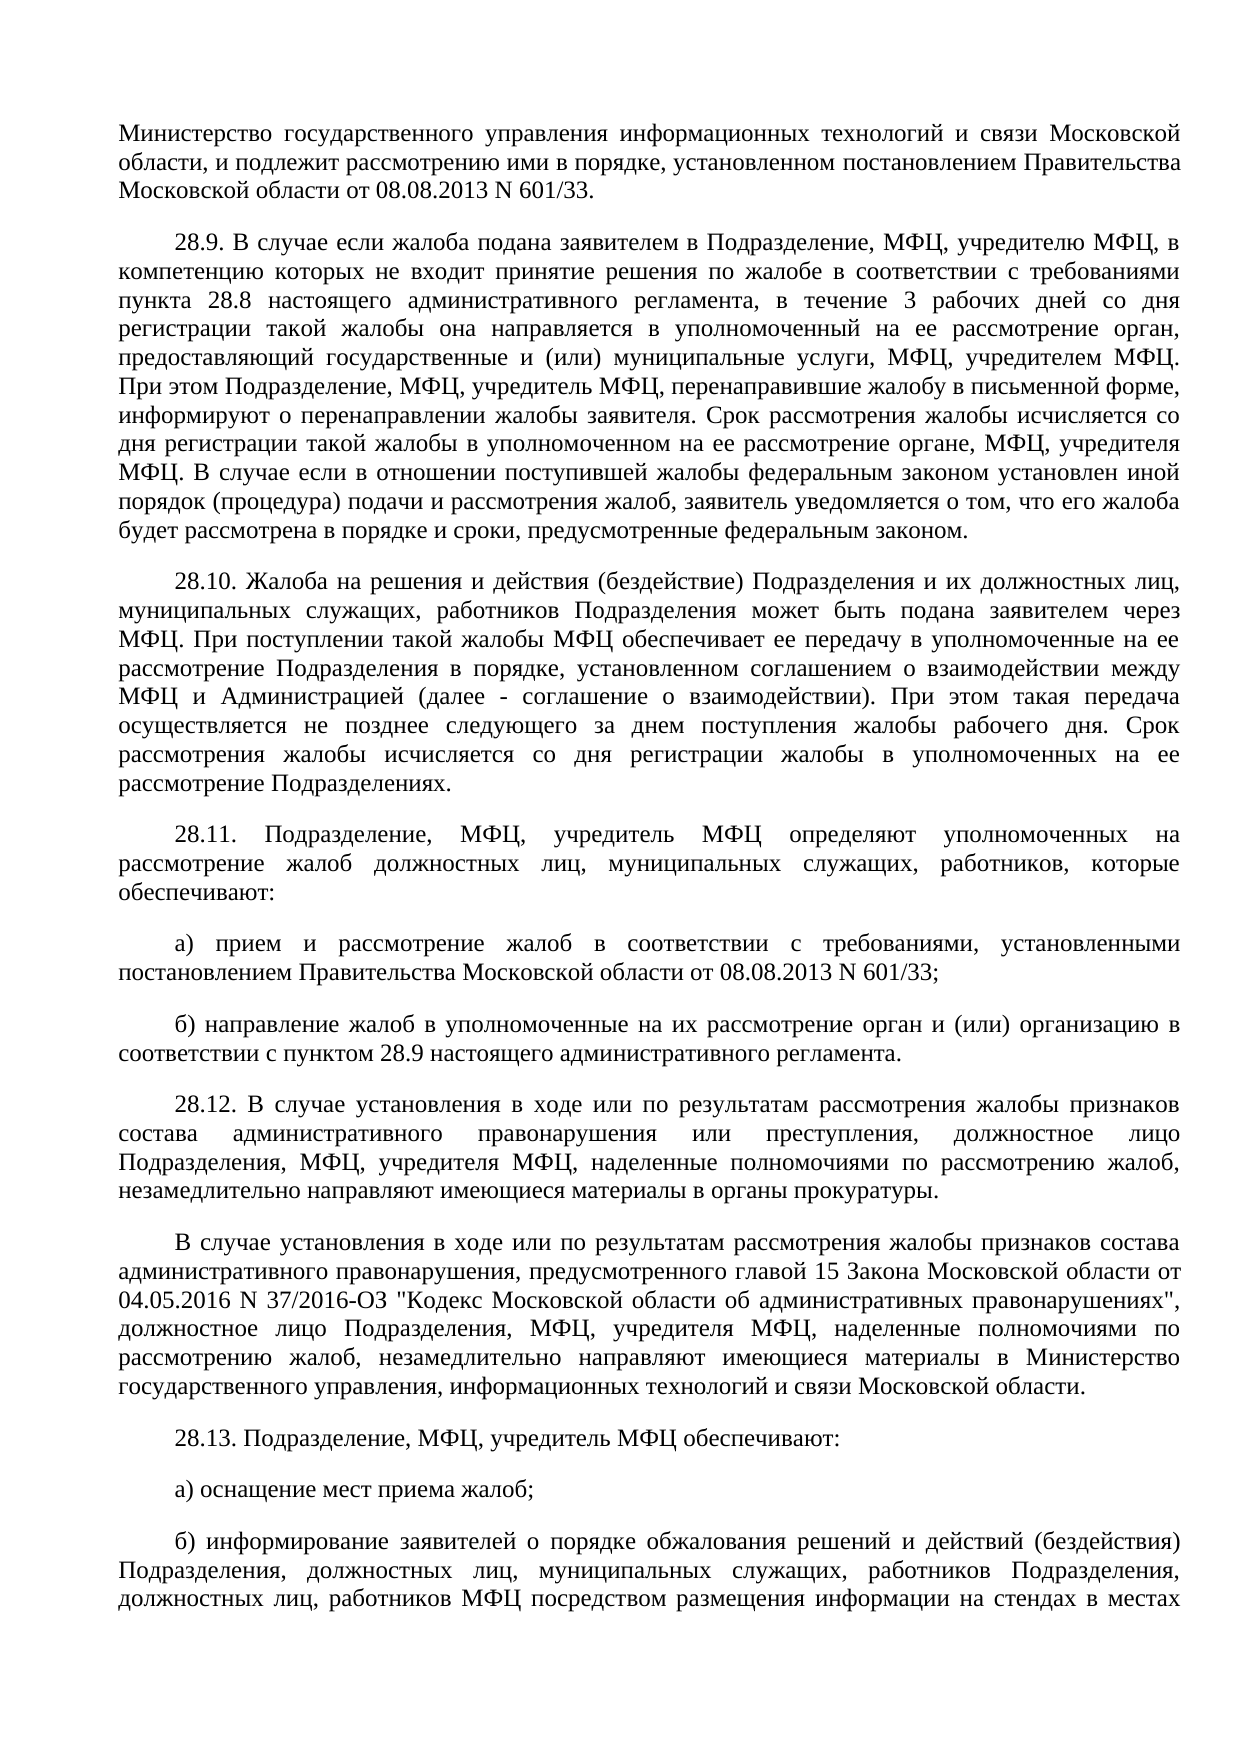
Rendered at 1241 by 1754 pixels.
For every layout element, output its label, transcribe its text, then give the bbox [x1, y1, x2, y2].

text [118, 1526, 1181, 1612]
text 28.11. Подразделение, МФЦ, учредитель МФЦ определяют уполномоченных на рассмотрение жалоб должностных лиц, муниципальных служащих, работников, которые обеспечивают: [118, 819, 1181, 906]
text 28.9. В случае если жалоба подана заявителем в Подразделение, МФЦ, учредителю МФЦ, в компетенцию которых не входит принятие решения по жалобе в соответствии с требованиями пункта 28.8 настоящего административного регламента, в течение 3 рабочих дней со дня регистрации такой жалобы она направляется в уполномоченный на ее рассмотрение орган, предоставляющий государственные и (или) муниципальные услуги, МФЦ, учредителем МФЦ. При этом Подразделение, МФЦ, учредитель МФЦ, перенаправившие жалобу в письменной форме, информируют о перенаправлении жалобы заявителя. Срок рассмотрения жалобы исчисляется со дня регистрации такой жалобы в уполномоченном на ее рассмотрение органе, МФЦ, учредителя МФЦ. В случае если в отношении поступившей жалобы федеральным законом установлен иной порядок (процедура) подачи и рассмотрения жалоб, заявитель уведомляется о том, что его жалоба будет рассмотрена в порядке и сроки, предусмотренные федеральным законом. [118, 227, 1181, 543]
text 28.10. Жалоба на решения и действия (бездействие) Подразделения и их должностных лиц, муниципальных служащих, работников Подразделения может быть подана заявителем через МФЦ. При поступлении такой жалобы МФЦ обеспечивает ее передачу в уполномоченные на ее рассмотрение Подразделения в порядке, установленном соглашением о взаимодействии между МФЦ и Администрацией (далее - соглашение о взаимодействии). При этом такая передача осуществляется не позднее следующего за днем поступления жалобы рабочего дня. Срок рассмотрения жалобы исчисляется со дня регистрации жалобы в уполномоченных на ее рассмотрение Подразделениях. [118, 566, 1181, 796]
text В случае установления в ходе или по результатам рассмотрения жалобы признаков состава административного правонарушения, предусмотренного главой 15 Закона Московской области от 04.05.2016 N 37/2016-ОЗ "Кодекс Московской области об административных правонарушениях", должностное лицо Подразделения, МФЦ, учредителя МФЦ, наделенные полномочиями по рассмотрению жалоб, незамедлительно направляют имеющиеся материалы в Министерство государственного управления, информационных технологий и связи Московской области. [118, 1227, 1181, 1400]
text а) прием и рассмотрение жалоб в соответствии с требованиями, установленными постановлением Правительства Московской области от 08.08.2013 N 601/33; [118, 928, 1181, 986]
text 28.12. В случае установления в ходе или по результатам рассмотрения жалобы признаков состава административного правонарушения или преступления, должностное лицо Подразделения, МФЦ, учредителя МФЦ, наделенные полномочиями по рассмотрению жалоб, незамедлительно направляют имеющиеся материалы в органы прокуратуры. [118, 1089, 1181, 1204]
text 28.13. Подразделение, МФЦ, учредитель МФЦ обеспечивают: [118, 1423, 1181, 1451]
text б) направление жалоб в уполномоченные на их рассмотрение орган и (или) организацию в соответствии с пунктом 28.9 настоящего административного регламента. [118, 1009, 1181, 1066]
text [118, 118, 1181, 204]
text а) оснащение мест приема жалоб; [118, 1474, 1181, 1503]
